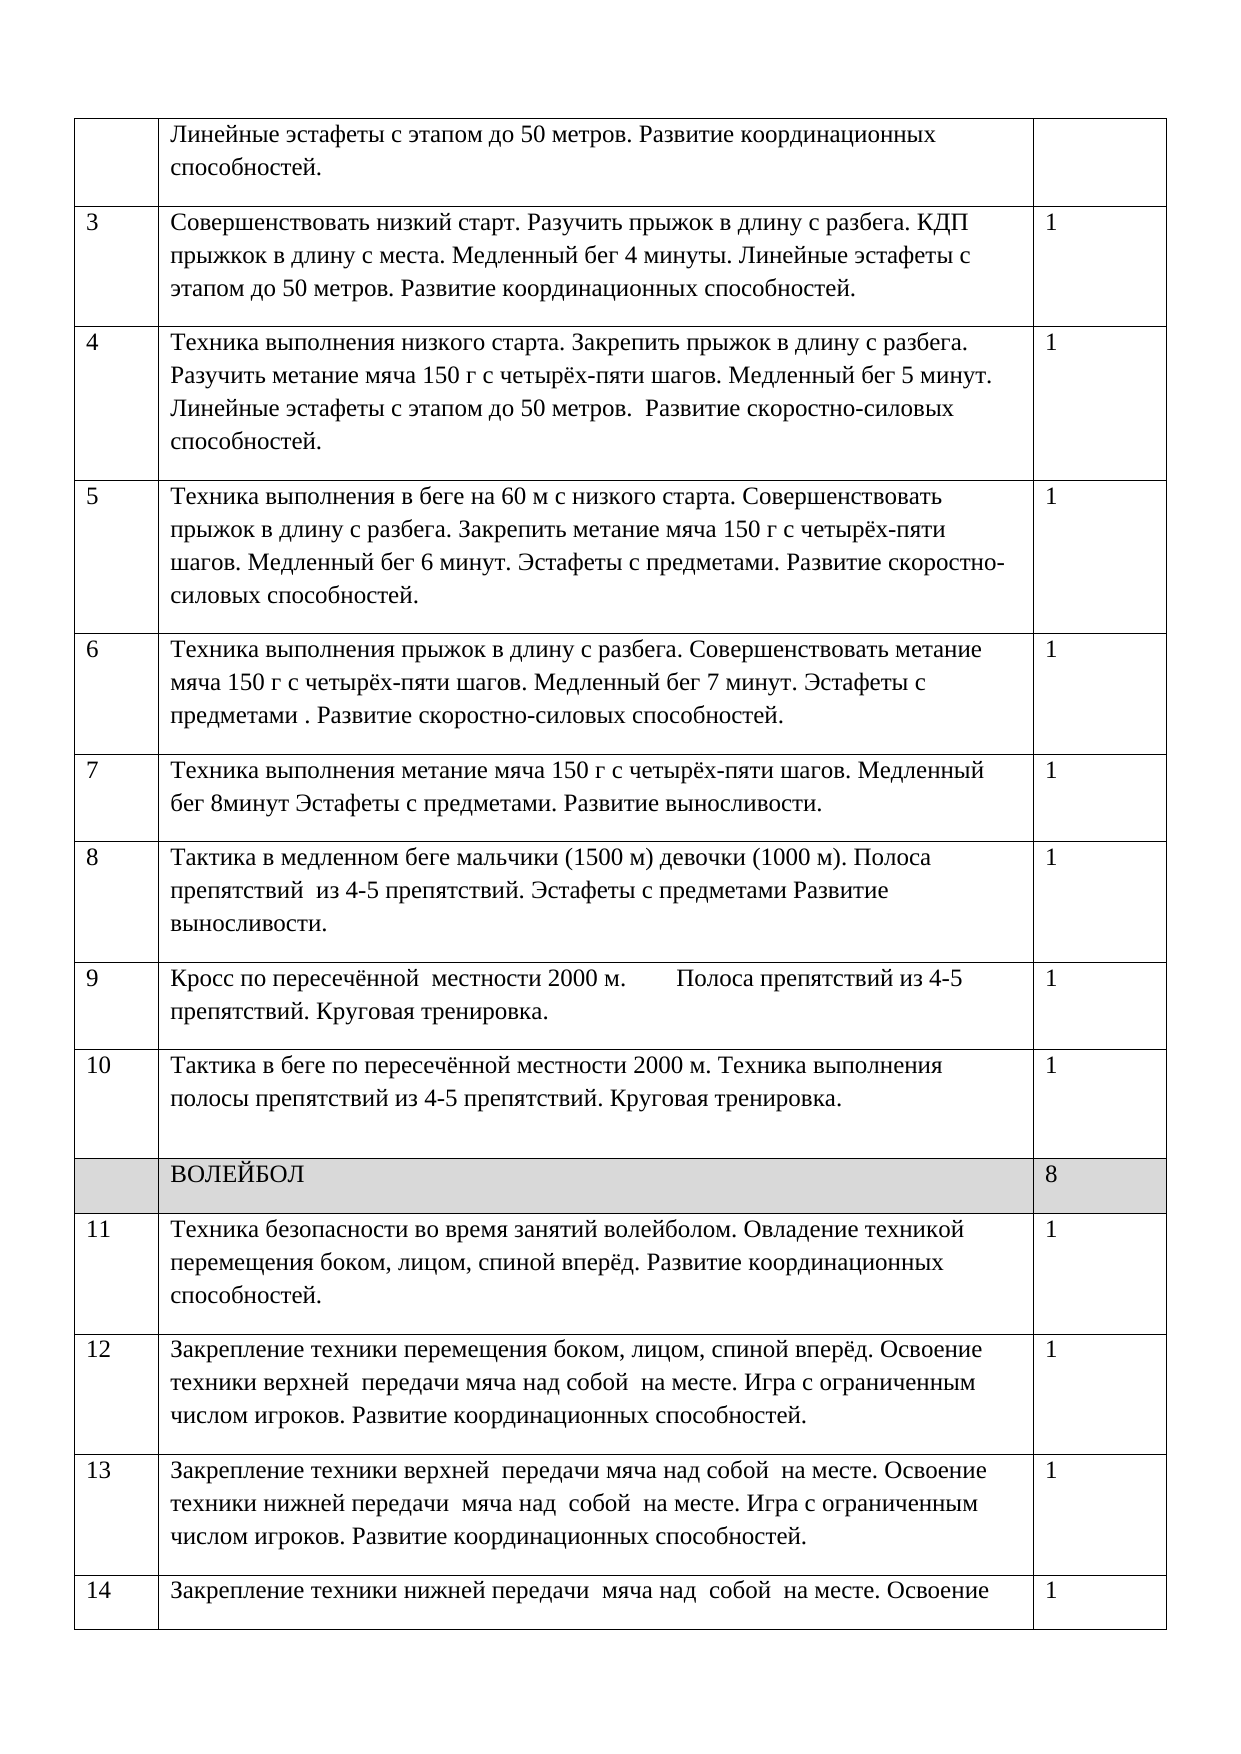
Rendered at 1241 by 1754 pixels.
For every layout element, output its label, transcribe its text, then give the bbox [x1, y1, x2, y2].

table_cell 13 [75, 1455, 158, 1574]
table_cell 1 [1034, 1214, 1166, 1333]
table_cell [159, 1576, 1033, 1629]
table_cell 10 [75, 1050, 158, 1158]
table_cell Закрепление техники перемещения боком, лицом, спиной вперёд. Освоение техники верхней передачи мяча над собой на месте. Игра с ограниченным числом игроков. Развитие координационных способностей. [159, 1335, 1033, 1454]
table_cell 1 [1034, 1576, 1166, 1629]
table_cell 1 [1034, 963, 1166, 1049]
table_cell 1 [1034, 1455, 1166, 1574]
table_cell Техника выполнения низкого старта. Закрепить прыжок в длину с разбега. Разучить метание мяча 150 г с четырёх-пяти шагов. Медленный бег 5 минут. Линейные эстафеты с этапом до 50 метров. Развитие скоростно-силовых способностей. [159, 327, 1033, 480]
table_cell 1 [1034, 207, 1166, 326]
table_cell ВОЛЕЙБОЛ [159, 1159, 1033, 1213]
table_cell Совершенствовать низкий старт. Разучить прыжок в длину с разбега. КДП прыжкок в длину с места. Медленный бег 4 минуты. Линейные эстафеты с этапом до 50 метров. Развитие координационных способностей. [159, 207, 1033, 326]
table_cell 2 [75, 119, 158, 206]
table_cell Техника выполнения метание мяча 150 г с четырёх-пяти шагов. Медленный бег 8минут Эстафеты с предметами. Развитие выносливости. [159, 755, 1033, 841]
table_cell Техника выполнения прыжок в длину с разбега. Совершенствовать метание мяча 150 г с четырёх-пяти шагов. Медленный бег 7 минут. Эстафеты с предметами . Развитие скоростно-силовых способностей. [159, 634, 1033, 754]
table_cell 8 [75, 842, 158, 962]
table_cell Кросс по пересечённой местности 2000 м. Полоса препятствий из 4-5 препятствий. Круговая тренировка. [159, 963, 1033, 1049]
table_cell 5 [75, 481, 158, 633]
table_cell 1 [1034, 481, 1166, 633]
table_cell 9 [75, 963, 158, 1049]
table_cell 1 [1034, 119, 1166, 206]
table_cell 12 [75, 1335, 158, 1454]
table_cell Техника безопасности во время занятий волейболом. Овладение техникой перемещения боком, лицом, спиной вперёд. Развитие координационных способностей. [159, 1214, 1033, 1333]
table_cell 8 [1034, 1159, 1166, 1213]
table_cell [75, 1159, 158, 1213]
table_cell 14 [75, 1576, 158, 1629]
table_cell Закрепление техники верхней передачи мяча над собой на месте. Освоение техники нижней передачи мяча над собой на месте. Игра с ограниченным числом игроков. Развитие координационных способностей. [159, 1455, 1033, 1574]
table_cell 1 [1034, 842, 1166, 962]
table_cell 4 [75, 327, 158, 480]
table_cell 1 [1034, 1335, 1166, 1454]
table_cell 1 [1034, 634, 1166, 754]
table_cell Тактика в беге по пересечённой местности 2000 м. Техника выполнения полосы препятствий из 4-5 препятствий. Круговая тренировка. [159, 1050, 1033, 1158]
table_cell 1 [1034, 755, 1166, 841]
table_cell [159, 119, 1033, 206]
table_cell 1 [1034, 1050, 1166, 1158]
table_cell Тактика в медленном беге мальчики (1500 м) девочки (1000 м). Полоса препятствий из 4-5 препятствий. Эстафеты с предметами Развитие выносливости. [159, 842, 1033, 962]
table_cell 7 [75, 755, 158, 841]
table_cell 6 [75, 634, 158, 754]
table_cell 11 [75, 1214, 158, 1333]
table_cell Техника выполнения в беге на 60 м с низкого старта. Совершенствовать прыжок в длину с разбега. Закрепить метание мяча 150 г с четырёх-пяти шагов. Медленный бег 6 минут. Эстафеты с предметами. Развитие скоростно-силовых способностей. [159, 481, 1033, 633]
table_cell 1 [1034, 327, 1166, 480]
table_cell 3 [75, 207, 158, 326]
